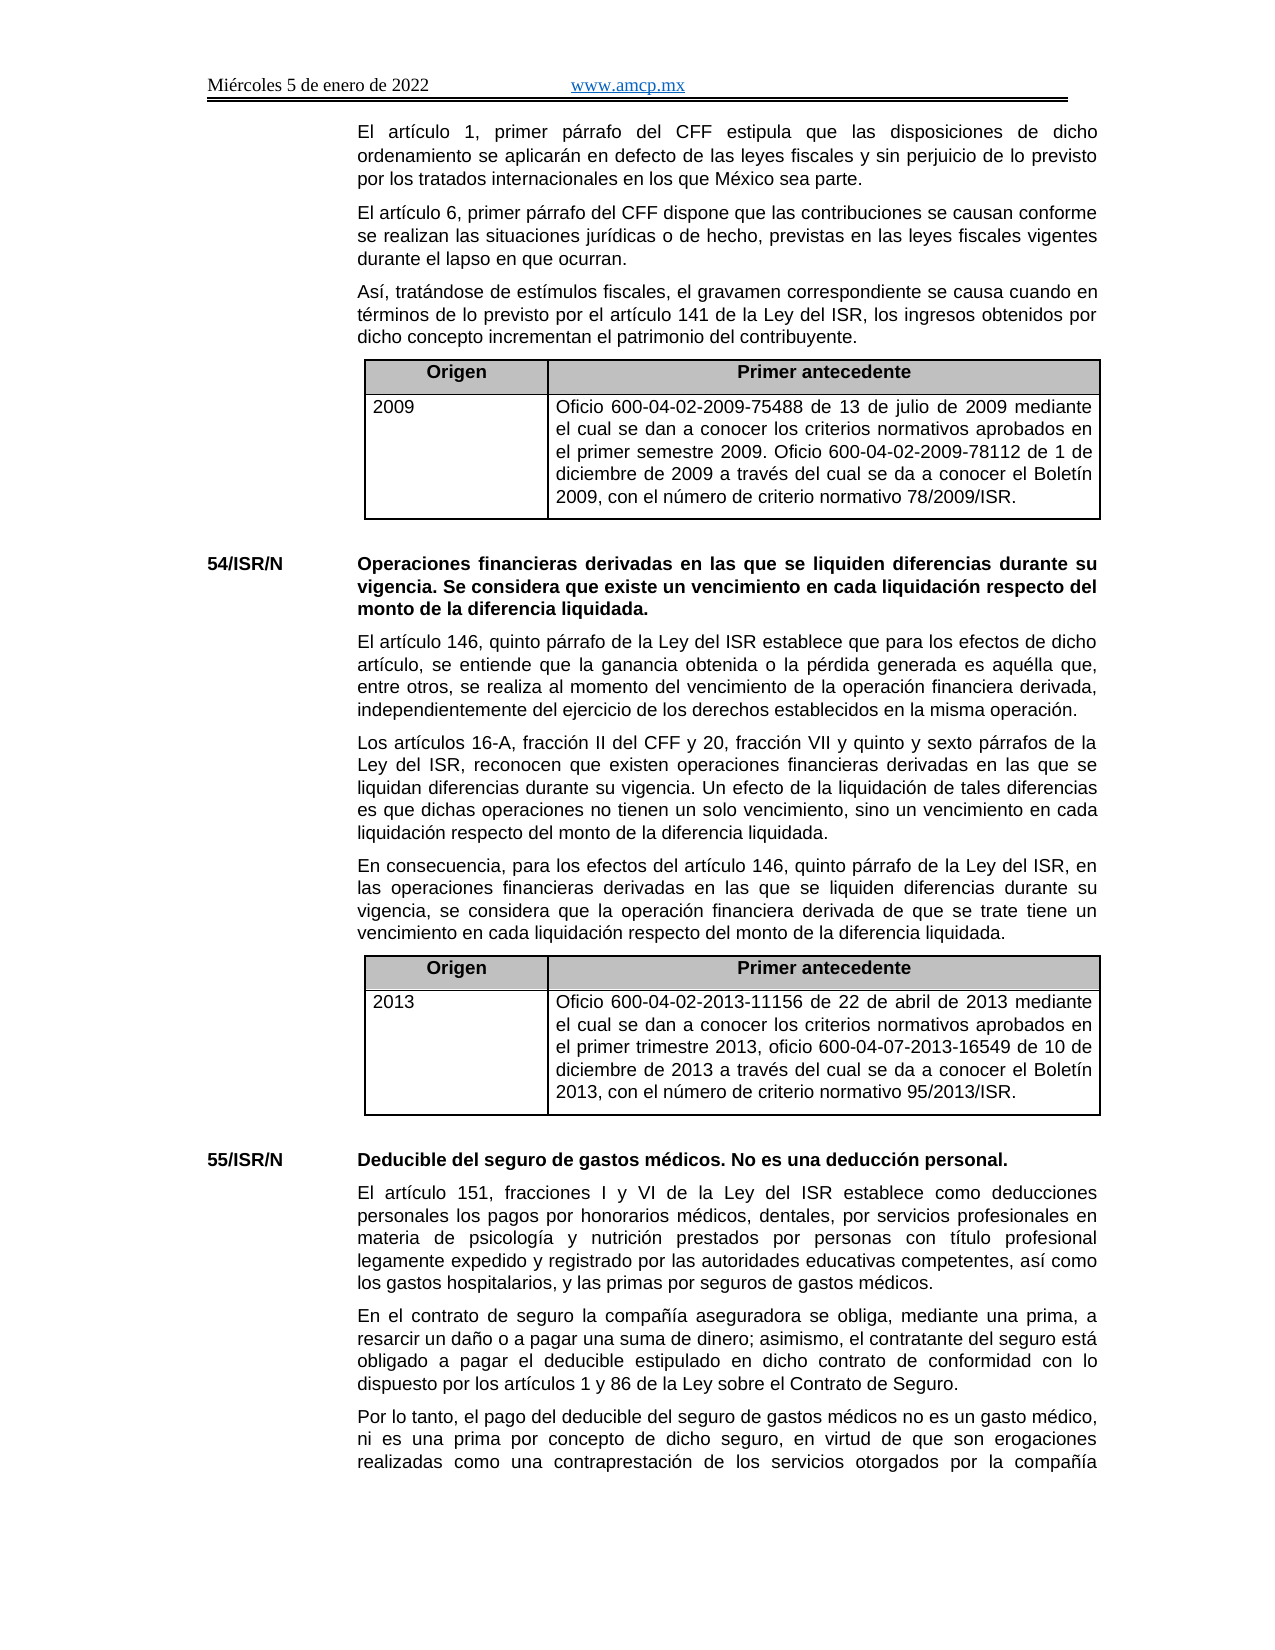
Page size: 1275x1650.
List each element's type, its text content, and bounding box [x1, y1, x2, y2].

text El artículo 151, fracciones I y VI de la Ley del ISR establece como deducciones personales los pagos por honorarios médicos, dentales, por servicios profesionales en materia de psicología y nutrición prestados por personas con título profesional legamente expedido y registrado por las autoridades educativas competentes, así como los gastos hospitalarios, y las primas por seguros de gastos médicos. [207, 1182, 1098, 1294]
text 55/ISR/N Deducible del seguro de gastos médicos. No es una deducción personal. [207, 1149, 1098, 1171]
table_header Origen [366, 957, 547, 989]
text En el contrato de seguro la compañía aseguradora se obliga, mediante una prima, a resarcir un daño o a pagar una suma de dinero; asimismo, el contratante del seguro está obligado a pagar el deducible estipulado en dicho contrato de conformidad con lo dispuesto por los artículos 1 y 86 de la Ley sobre el Contrato de Seguro. [207, 1305, 1098, 1395]
text El artículo 1, primer párrafo del CFF estipula que las disposiciones de dicho ordenamiento se aplicarán en defecto de las leyes fiscales y sin perjuicio de lo previsto por los tratados internacionales en los que México sea parte. [207, 120, 1098, 190]
text Así, tratándose de estímulos fiscales, el gravamen correspondiente se causa cuando en términos de lo previsto por el artículo 141 de la Ley del ISR, los ingresos obtenidos por dicho concepto incrementan el patrimonio del contribuyente. [207, 281, 1098, 348]
text El artículo 6, primer párrafo del CFF dispone que las contribuciones se causan conforme se realizan las situaciones jurídicas o de hecho, previstas en las leyes fiscales vigentes durante el lapso en que ocurran. [207, 201, 1098, 271]
text Los artículos 16-A, fracción II del CFF y 20, fracción VII y quinto y sexto párrafos de la Ley del ISR, reconocen que existen operaciones financieras derivadas en las que se liquidan diferencias durante su vigencia. Un efecto de la liquidación de tales diferencias es que dichas operaciones no tienen un solo vencimiento, sino un vencimiento en cada liquidación respecto del monto de la diferencia liquidada. [207, 731, 1098, 844]
table_cell Oficio 600-04-02-2009-75488 de 13 de julio de 2009 mediante el cual se dan a conocer los criterios normativos aprobados en el primer semestre 2009. Oficio 600-04-02-2009-78112 de 1 de diciembre de 2009 a través del cual se da a conocer el Boletín 2009, con el número de criterio normativo 78/2009/ISR. [549, 395, 1099, 518]
table_header Primer antecedente [549, 957, 1099, 989]
table_header Primer antecedente [549, 361, 1099, 394]
text 54/ISR/N Operaciones financieras derivadas en las que se liquiden diferencias durante su vigencia. Se considera que existe un vencimiento en cada liquidación respecto del monto de la diferencia liquidada. [207, 553, 1098, 620]
table_cell 2013 [366, 991, 547, 1114]
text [207, 1405, 1098, 1473]
table_header Origen [366, 361, 547, 394]
table_cell Oficio 600-04-02-2013-11156 de 22 de abril de 2013 mediante el cual se dan a conocer los criterios normativos aprobados en el primer trimestre 2013, oficio 600-04-07-2013-16549 de 10 de diciembre de 2013 a través del cual se da a conocer el Boletín 2013, con el número de criterio normativo 95/2013/ISR. [549, 991, 1099, 1114]
table_cell 2009 [366, 395, 547, 518]
text El artículo 146, quinto párrafo de la Ley del ISR establece que para los efectos de dicho artículo, se entiende que la ganancia obtenida o la pérdida generada es aquélla que, entre otros, se realiza al momento del vencimiento de la operación financiera derivada, independientemente del ejercicio de los derechos establecidos en la misma operación. [207, 631, 1098, 721]
text En consecuencia, para los efectos del artículo 146, quinto párrafo de la Ley del ISR, en las operaciones financieras derivadas en las que se liquiden diferencias durante su vigencia, se considera que la operación financiera derivada de que se trate tiene un vencimiento en cada liquidación respecto del monto de la diferencia liquidada. [207, 854, 1098, 944]
